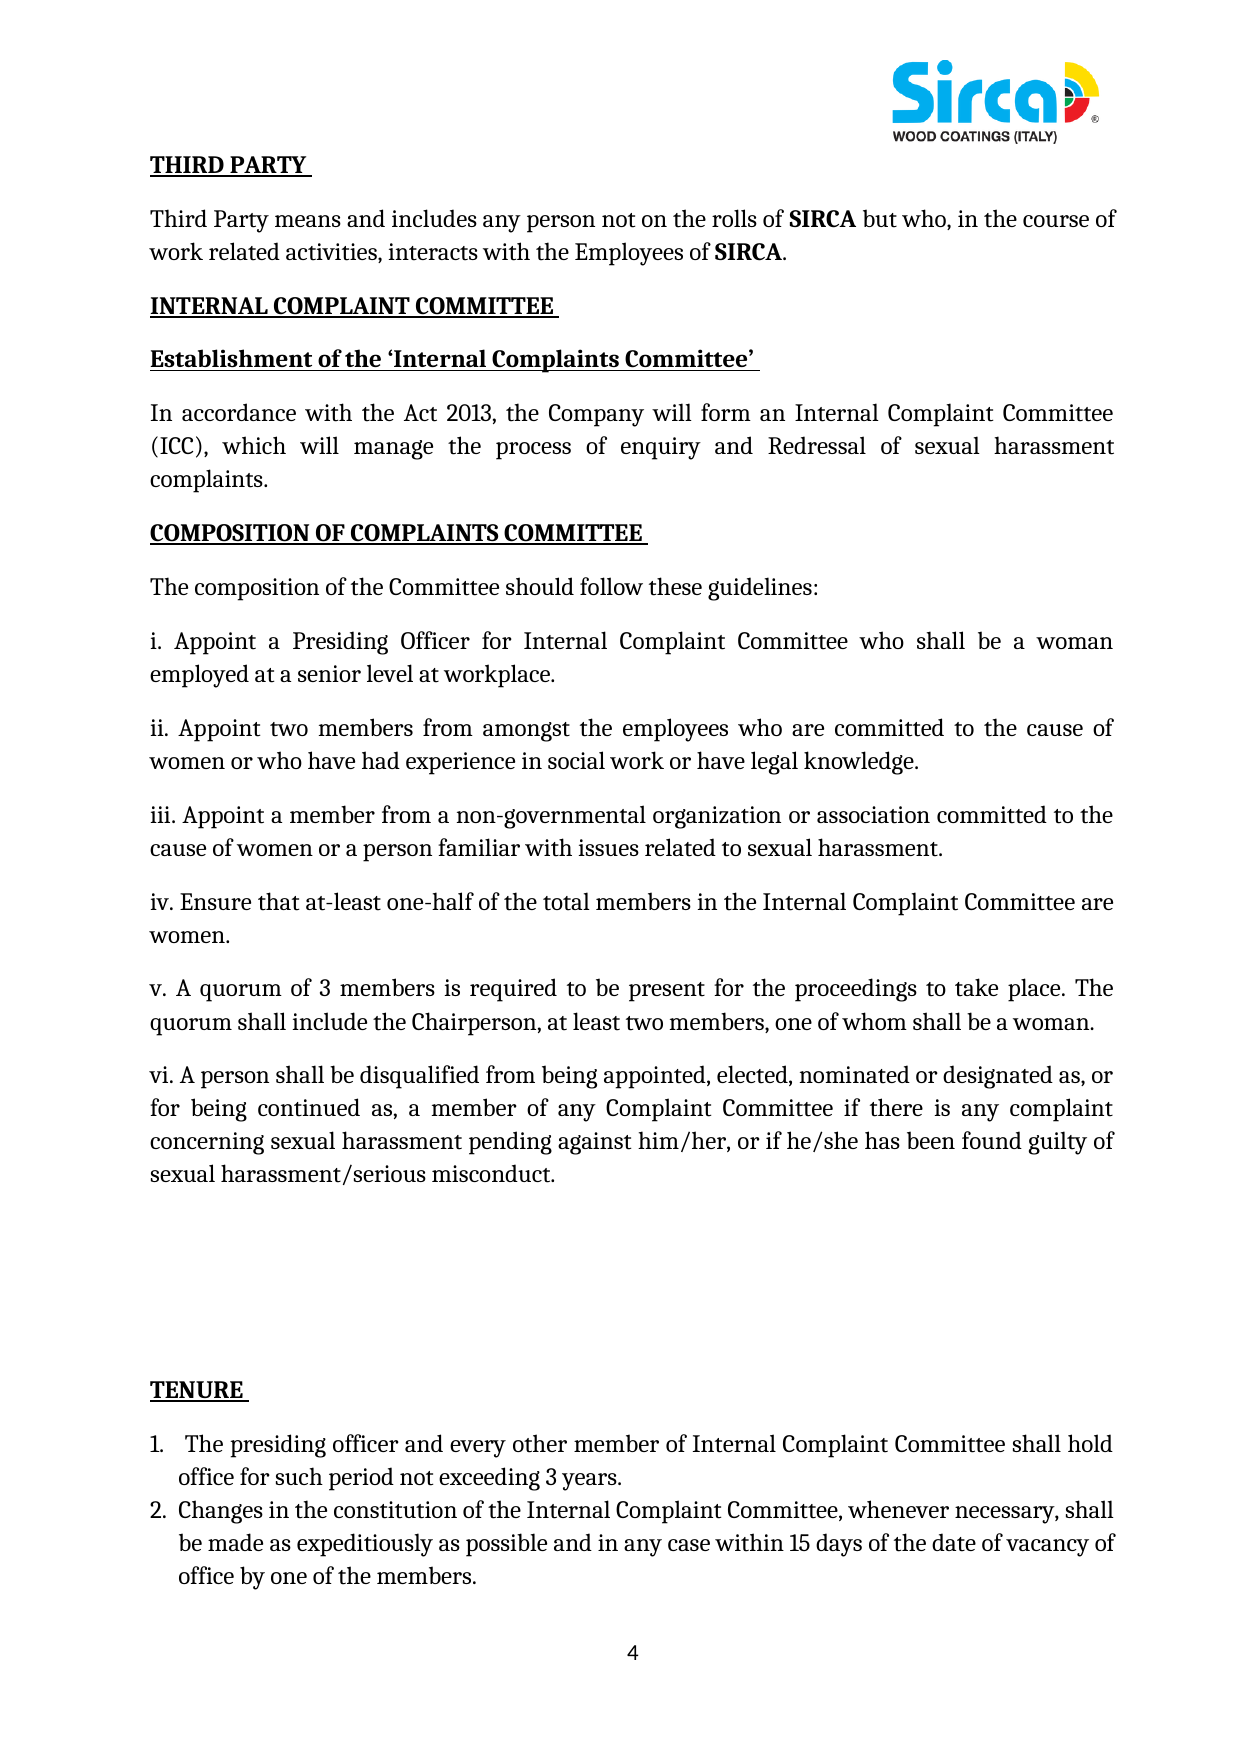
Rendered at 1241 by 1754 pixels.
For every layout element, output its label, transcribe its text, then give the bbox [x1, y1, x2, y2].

list The presiding officer and every other member of Internal Complaint Committee shall hold office for such period not exceeding 3 years. [150, 1429, 1115, 1491]
text v. A quorum of 3 members is required to be present for the proceedings to take place. The quorum shall include the Chairperson, at least two members, one of whom shall be a woman. [150, 974, 1115, 1036]
text INTERNAL COMPLAINT COMMITTEE [150, 292, 1115, 320]
text iv. Ensure that at-least one-half of the total members in the Internal Complaint Committee are women. [150, 887, 1115, 949]
text TENURE [150, 1376, 1115, 1404]
text vi. A person shall be disqualified from being appointed, elected, nominated or designated as, or for being continued as, a member of any Complaint Committee if there is any complaint concerning sexual harassment pending against him/her, or if he/she has been found guilty of sexual harassment/serious misconduct. [150, 1061, 1115, 1189]
text Third Party means and includes any person not on the rolls of SIRCA but who, in the course of work related activities, interacts with the Employees of SIRCA. [150, 205, 1115, 266]
text ii. Appoint two members from amongst the employees who are committed to the cause of women or who have had experience in social work or have legal knowledge. [150, 714, 1115, 776]
text In accordance with the Act 2013, the Company will form an Internal Complaint Committee (ICC), which will manage the process of enquiry and Redressal of sexual harassment complaints. [150, 399, 1115, 494]
text Establishment of the ‘Internal Complaints Committee’ [150, 345, 1115, 374]
text i. Appoint a Presiding Officer for Internal Complaint Committee who shall be a woman employed at a senior level at workplace. [150, 627, 1115, 689]
text THIRD PARTY [150, 151, 1115, 179]
text The composition of the Committee should follow these guidelines: [150, 573, 1115, 602]
text iii. Appoint a member from a non-governmental organization or association committed to the cause of women or a person familiar with issues related to sexual harassment. [150, 801, 1115, 862]
picture [872, 60, 1125, 151]
list Changes in the constitution of the Internal Complaint Committee, whenever necessary, shall be made as expeditiously as possible and in any case within 15 days of the date of vacancy of office by one of the members. [150, 1496, 1115, 1590]
text COMPOSITION OF COMPLAINTS COMMITTEE [150, 519, 1115, 548]
